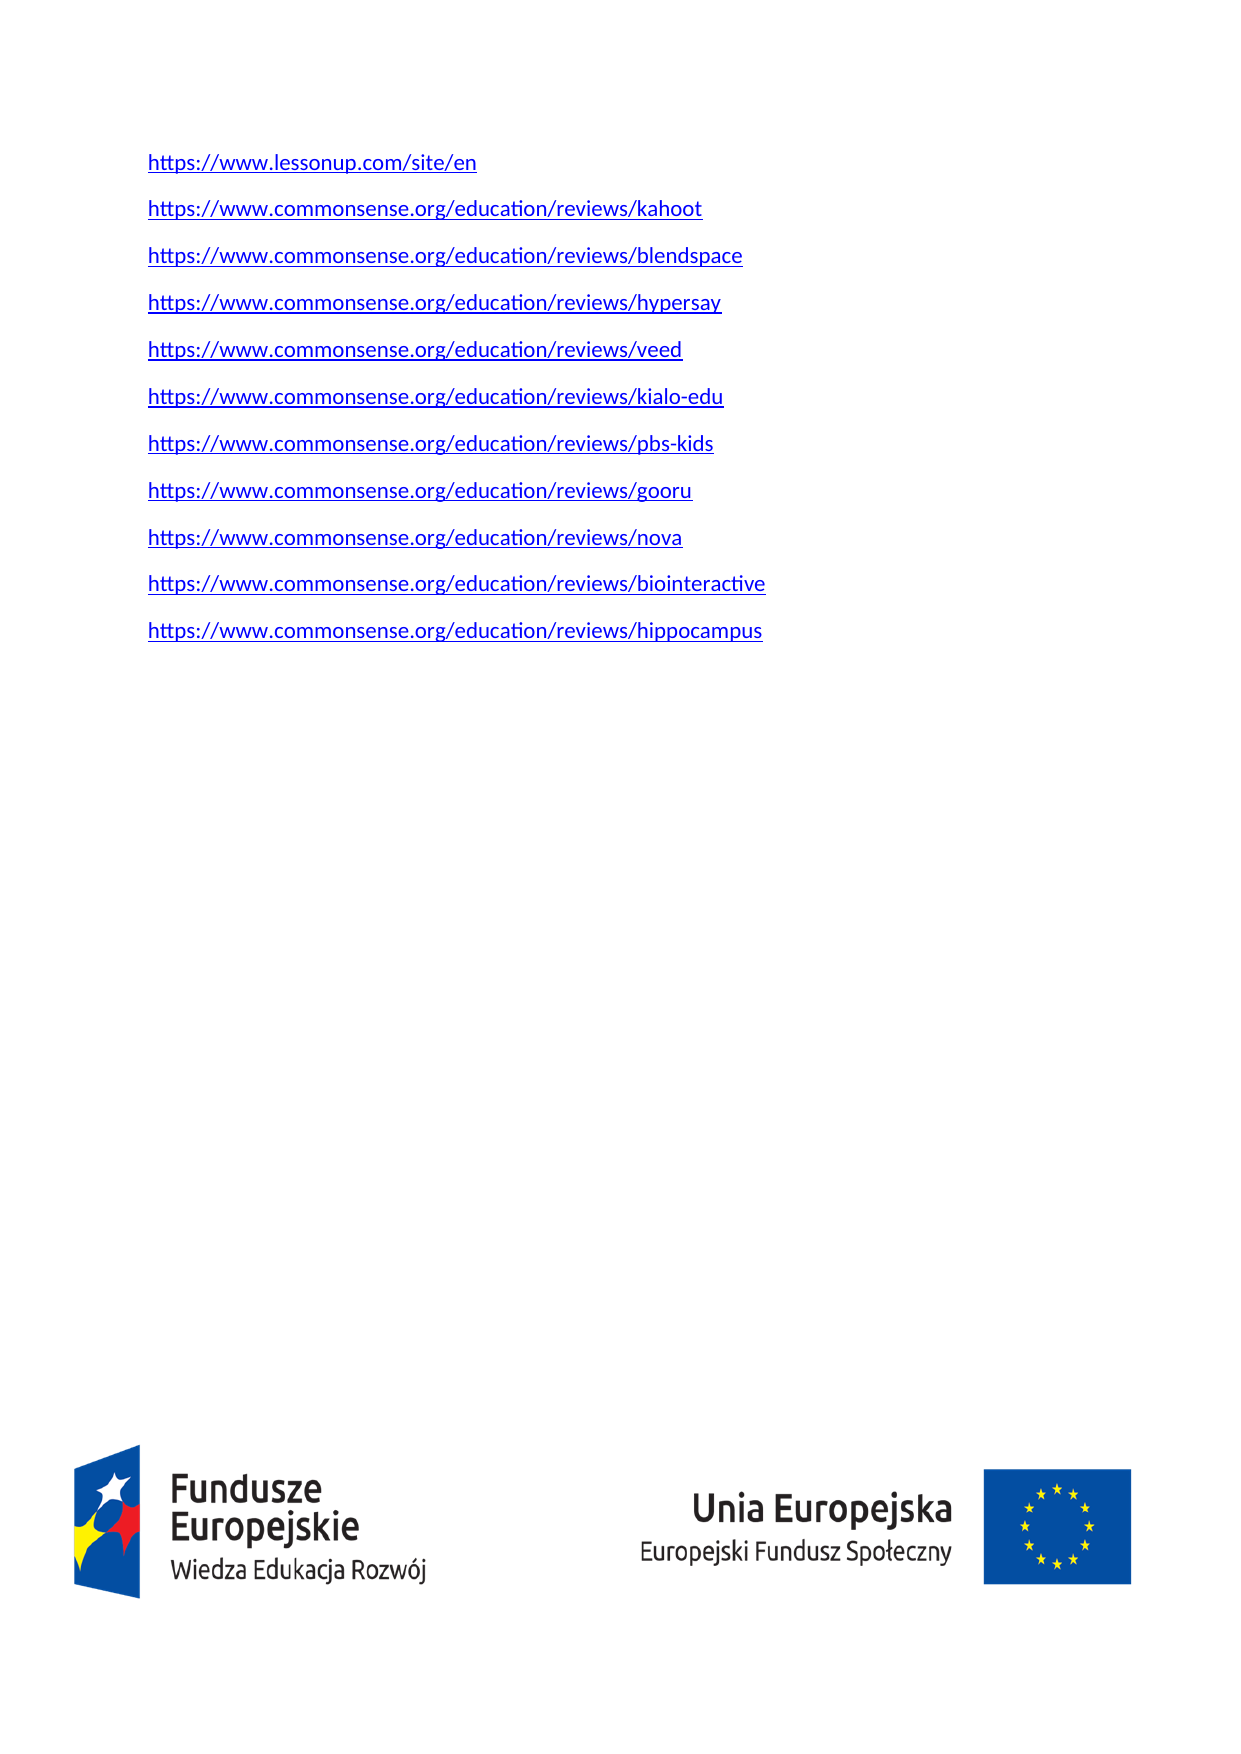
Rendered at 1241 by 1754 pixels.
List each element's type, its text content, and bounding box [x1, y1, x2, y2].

text https://www.commonsense.org/education/reviews/pbs-kids [148, 429, 1093, 457]
text https://www.commonsense.org/education/reviews/biointeractive [148, 569, 1093, 597]
text https://www.commonsense.org/education/reviews/kialo-edu [148, 382, 1093, 410]
text https://www.commonsense.org/education/reviews/nova [148, 523, 1093, 551]
text https://www.commonsense.org/education/reviews/veed [148, 335, 1093, 363]
text https://www.commonsense.org/education/reviews/hippocampus [148, 616, 1093, 644]
picture [42, 1385, 1166, 1639]
text https://www.commonsense.org/education/reviews/kahoot [148, 194, 1093, 222]
text https://www.commonsense.org/education/reviews/gooru [148, 476, 1093, 504]
text https://www.lessonup.com/site/en [148, 148, 1093, 176]
text https://www.commonsense.org/education/reviews/blendspace [148, 241, 1093, 269]
text https://www.commonsense.org/education/reviews/hypersay [148, 288, 1093, 316]
